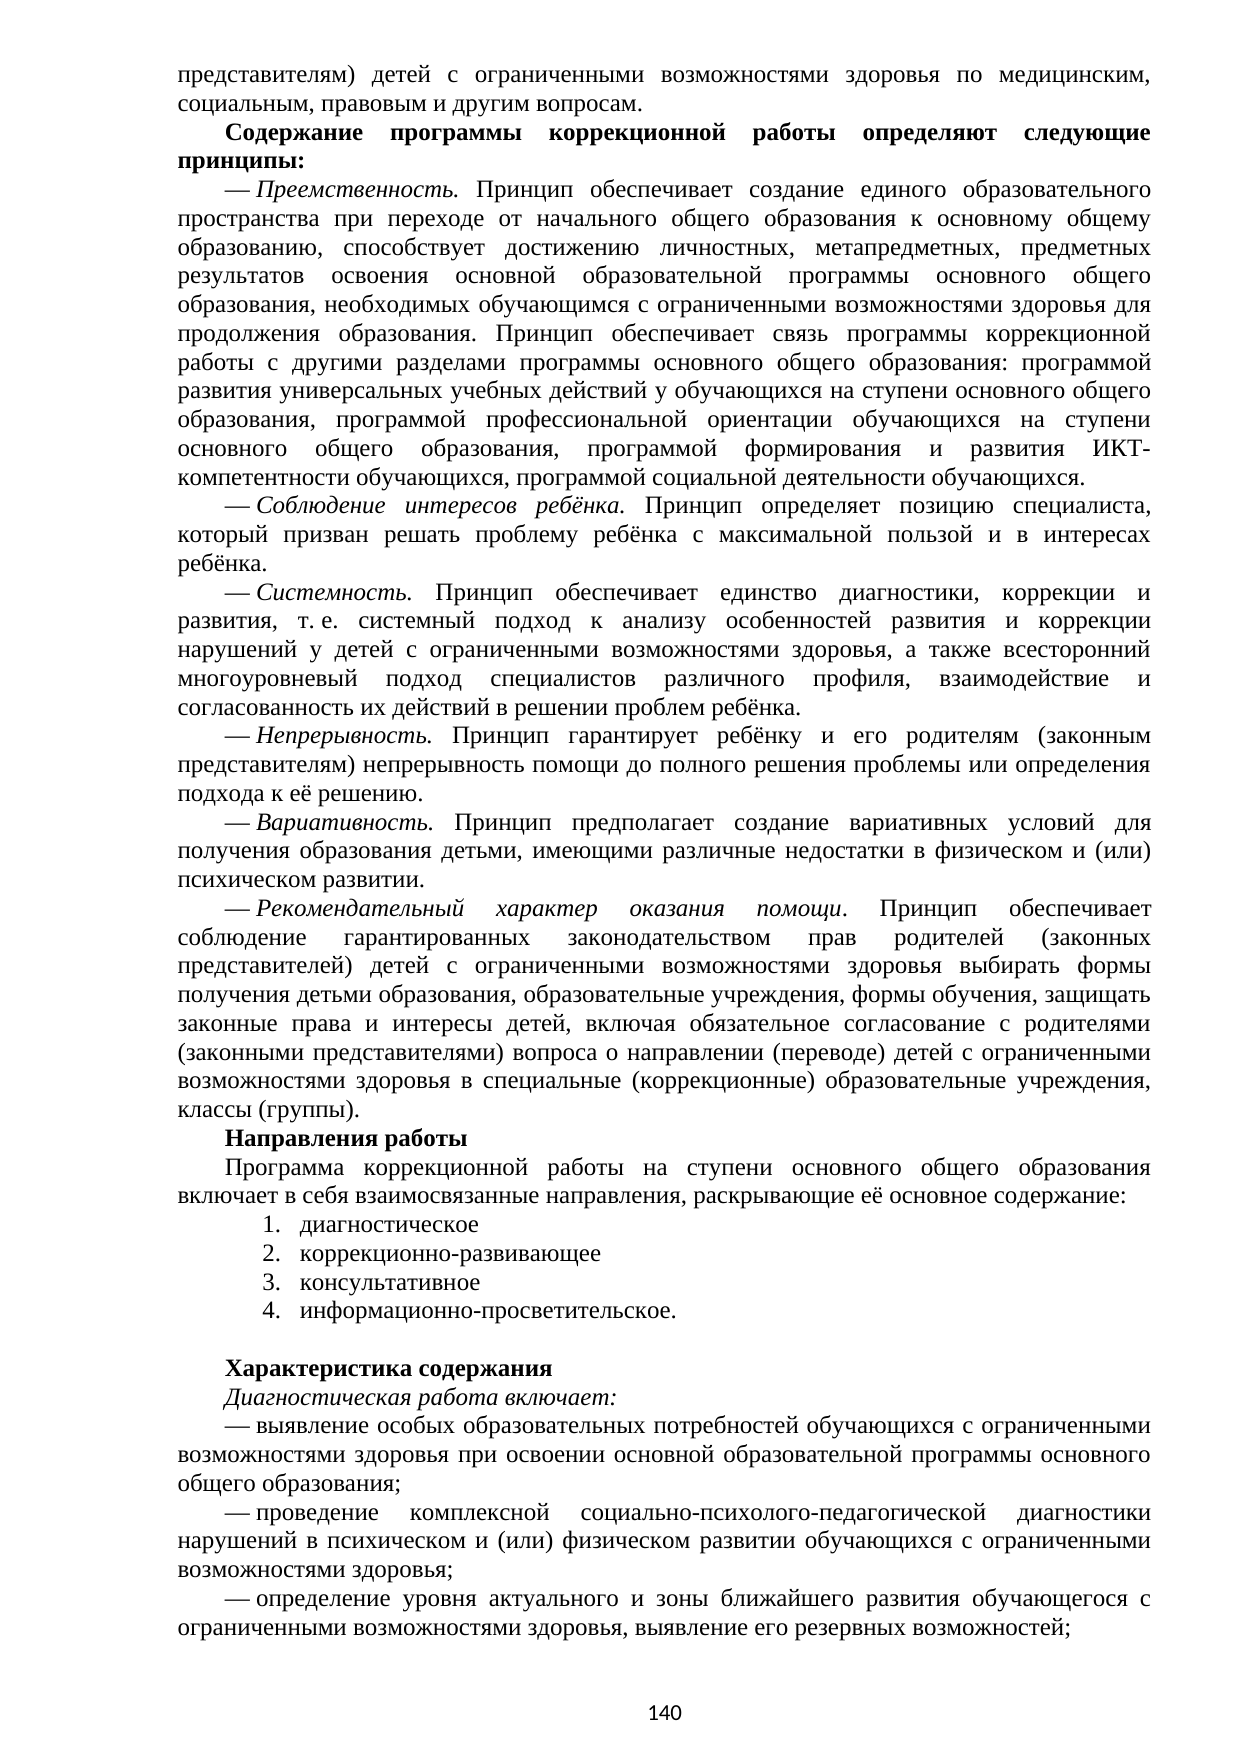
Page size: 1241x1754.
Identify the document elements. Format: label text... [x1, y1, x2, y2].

text — Непрерывность. Принцип гарантирует ребёнку и его родителям (законным представителям) непрерывность помощи до полного решения проблемы или определения подхода к её решению. [177, 720, 1152, 807]
text Диагностическая работа включает: [177, 1382, 1152, 1410]
text — Соблюдение интересов ребёнка. Принцип определяет позицию специалиста, который призван решать проблему ребёнка с максимальной пользой и в интересах ребёнка. [177, 490, 1152, 577]
text — Вариативность. Принцип предполагает создание вариативных условий для получения образования детьми, имеющими различные недостатки в физическом и (или) психическом развитии. [177, 807, 1152, 893]
text Характеристика содержания [177, 1353, 1152, 1382]
text Программа коррекционной работы на ступени основного общего образования включает в себя взаимосвязанные направления, раскрывающие её основное содержание: [177, 1152, 1152, 1209]
list консультативное [262, 1267, 1152, 1295]
text Направления работы [177, 1123, 1152, 1152]
text — проведение комплексной социально-психолого-педагогической диагностики нарушений в психическом и (или) физическом развитии обучающихся с ограниченными возможностями здоровья; [177, 1497, 1152, 1583]
text — Рекомендательный характер оказания помощи. Принцип обеспечивает соблюдение гарантированных законодательством прав родителей (законных представителей) детей с ограниченными возможностями здоровья выбирать формы получения детьми образования, образовательные учреждения, формы обучения, защищать законные права и интересы детей, включая обязательное согласование с родителями (законными представителями) вопроса о направлении (переводе) детей с ограниченными возможностями здоровья в специальные (коррекционные) образовательные учреждения, классы (группы). [177, 893, 1152, 1123]
text — Системность. Принцип обеспечивает единство диагностики, коррекции и развития, т. е. системный подход к анализу особенностей развития и коррекции нарушений у детей с ограниченными возможностями здоровья, а также всесторонний многоуровневый подход специалистов различного профиля, взаимодействие и согласованность их действий в решении проблем ребёнка. [177, 577, 1152, 720]
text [177, 59, 1152, 117]
text — выявление особых образовательных потребностей обучающихся с ограниченными возможностями здоровья при освоении основной образовательной программы основного общего образования; [177, 1410, 1152, 1497]
text Содержание программы коррекционной работы определяют следующие принципы: [177, 117, 1152, 174]
list коррекционно-развивающее [262, 1238, 1152, 1267]
text — определение уровня актуального и зоны ближайшего развития обучающегося с ограниченными возможностями здоровья, выявление его резервных возможностей; [177, 1583, 1152, 1640]
list диагностическое [262, 1209, 1152, 1238]
list информационно-просветительское. [262, 1295, 1152, 1324]
text — Преемственность. Принцип обеспечивает создание единого образовательного пространства при переходе от начального общего образования к основному общему образованию, способствует достижению личностных, метапредметных, предметных результатов освоения основной образовательной программы основного общего образования, необходимых обучающимся с ограниченными возможностями здоровья для продолжения образования. Принцип обеспечивает связь программы коррекционной работы с другими разделами программы основного общего образования: программой развития универсальных учебных действий у обучающихся на ступени основного общего образования, программой профессиональной ориентации обучающихся на ступени основного общего образования, программой формирования и развития ИКТ-компетентности обучающихся, программой социальной деятельности обучающихся. [177, 174, 1152, 490]
